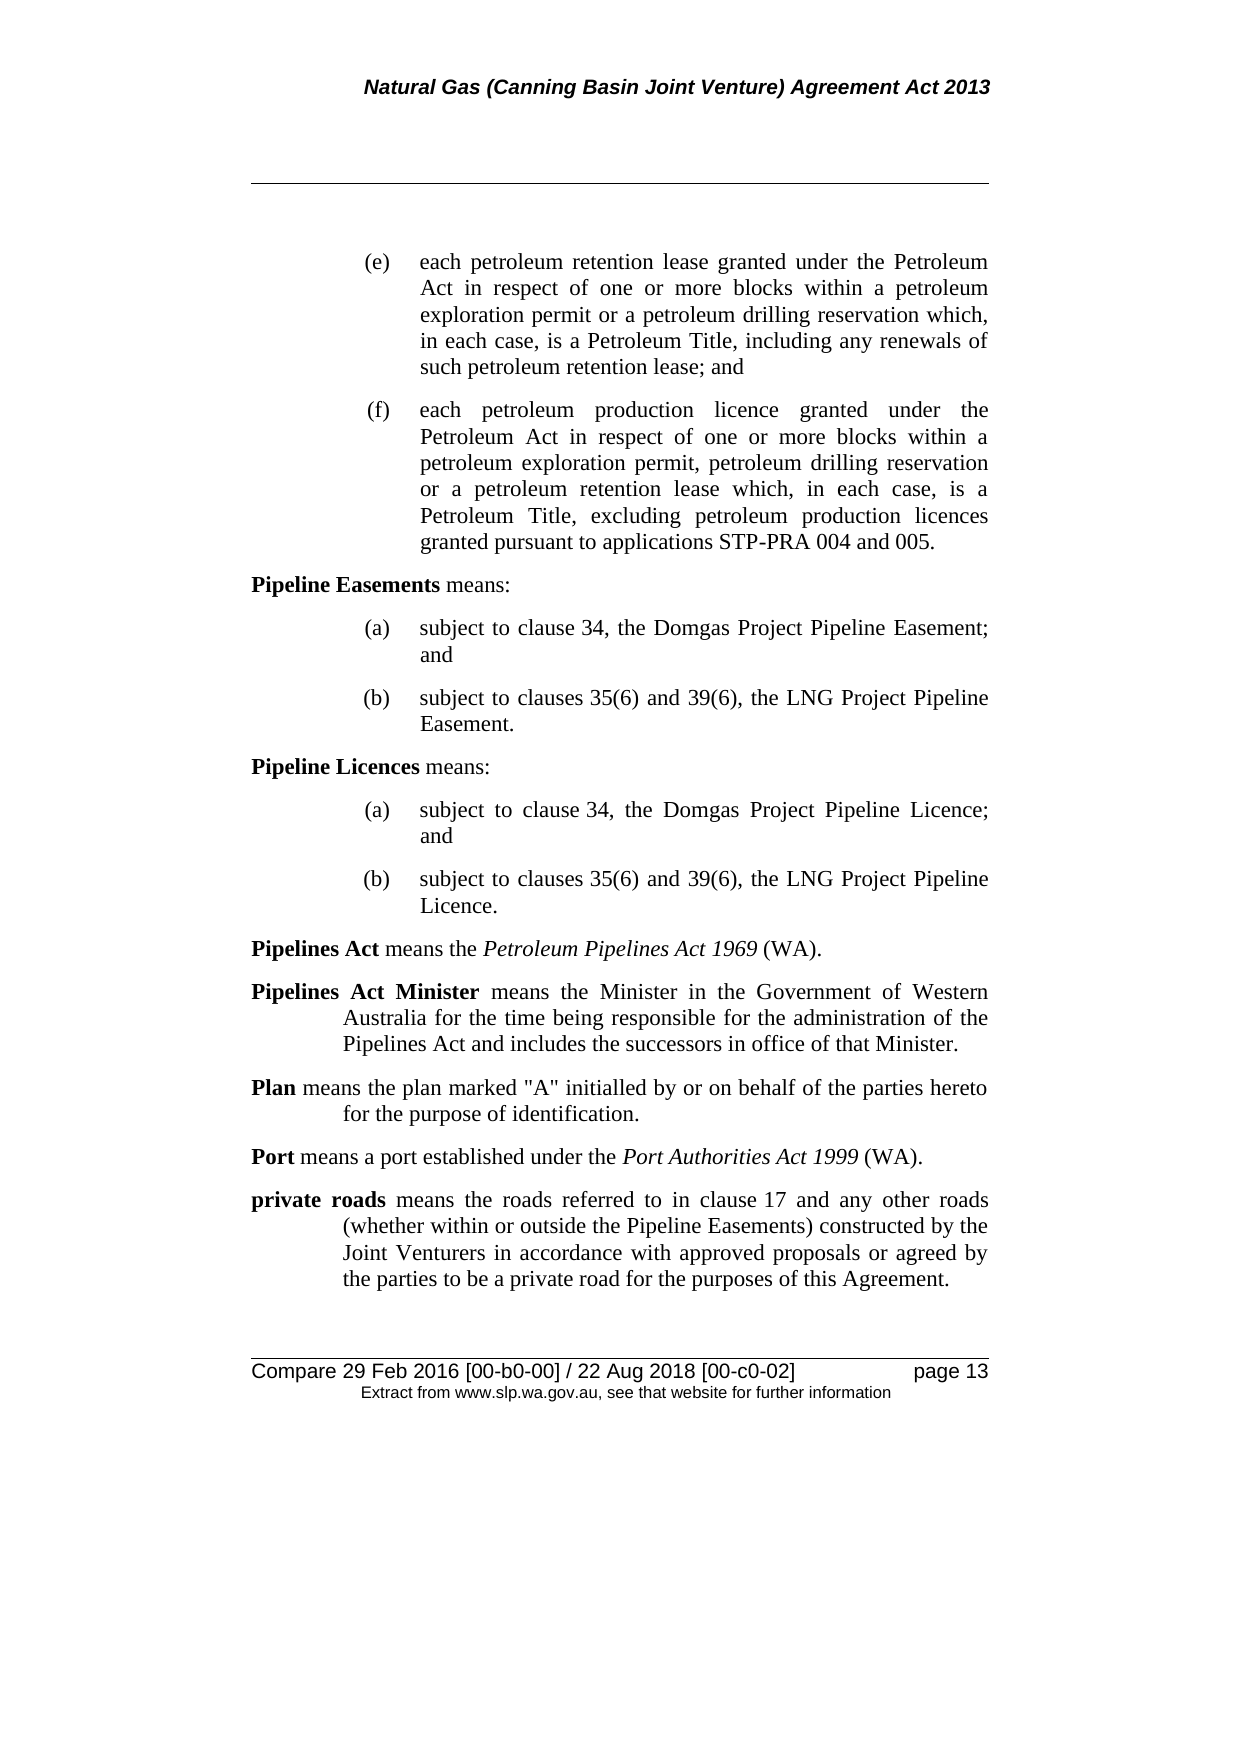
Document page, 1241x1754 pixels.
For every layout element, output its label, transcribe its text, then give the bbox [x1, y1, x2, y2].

text (b) subject to clauses 35(6) and 39(6), the LNG Project Pipeline Licence. [251, 865, 989, 918]
text (f) each petroleum production licence granted under the Petroleum Act in respect of one or more blocks within a petroleum exploration permit, petroleum drilling reservation or a petroleum retention lease which, in each case, is a Petroleum Title, excluding petroleum production licences granted pursuant to applications STP-PRA 004 and 005. [251, 396, 989, 554]
text Pipelines Act means the Petroleum Pipelines Act 1969 (WA). [251, 935, 989, 961]
text Plan means the plan marked "A" initialled by or on behalf of the parties hereto for the purpose of identification. [251, 1073, 989, 1126]
text (a) subject to clause 34, the Domgas Project Pipeline Easement; and [251, 614, 989, 667]
text (e) each petroleum retention lease granted under the Petroleum Act in respect of one or more blocks within a petroleum exploration permit or a petroleum drilling reservation which, in each case, is a Petroleum Title, including any renewals of such petroleum retention lease; and [251, 248, 989, 380]
text Pipeline Easements means: [251, 571, 989, 598]
text Pipelines Act Minister means the Minister in the Government of Western Australia for the time being responsible for the administration of the Pipelines Act and includes the successors in office of that Minister. [251, 978, 989, 1057]
text Pipeline Licences means: [251, 753, 989, 779]
text private roads means the roads referred to in clause 17 and any other roads (whether within or outside the Pipeline Easements) constructed by the Joint Venturers in accordance with approved proposals or agreed by the parties to be a private road for the purposes of this Agreement. [251, 1186, 989, 1291]
text Port means a port established under the Port Authorities Act 1999 (WA). [251, 1143, 989, 1169]
text (a) subject to clause 34, the Domgas Project Pipeline Licence; and [251, 796, 989, 849]
text (b) subject to clauses 35(6) and 39(6), the LNG Project Pipeline Easement. [251, 684, 989, 736]
